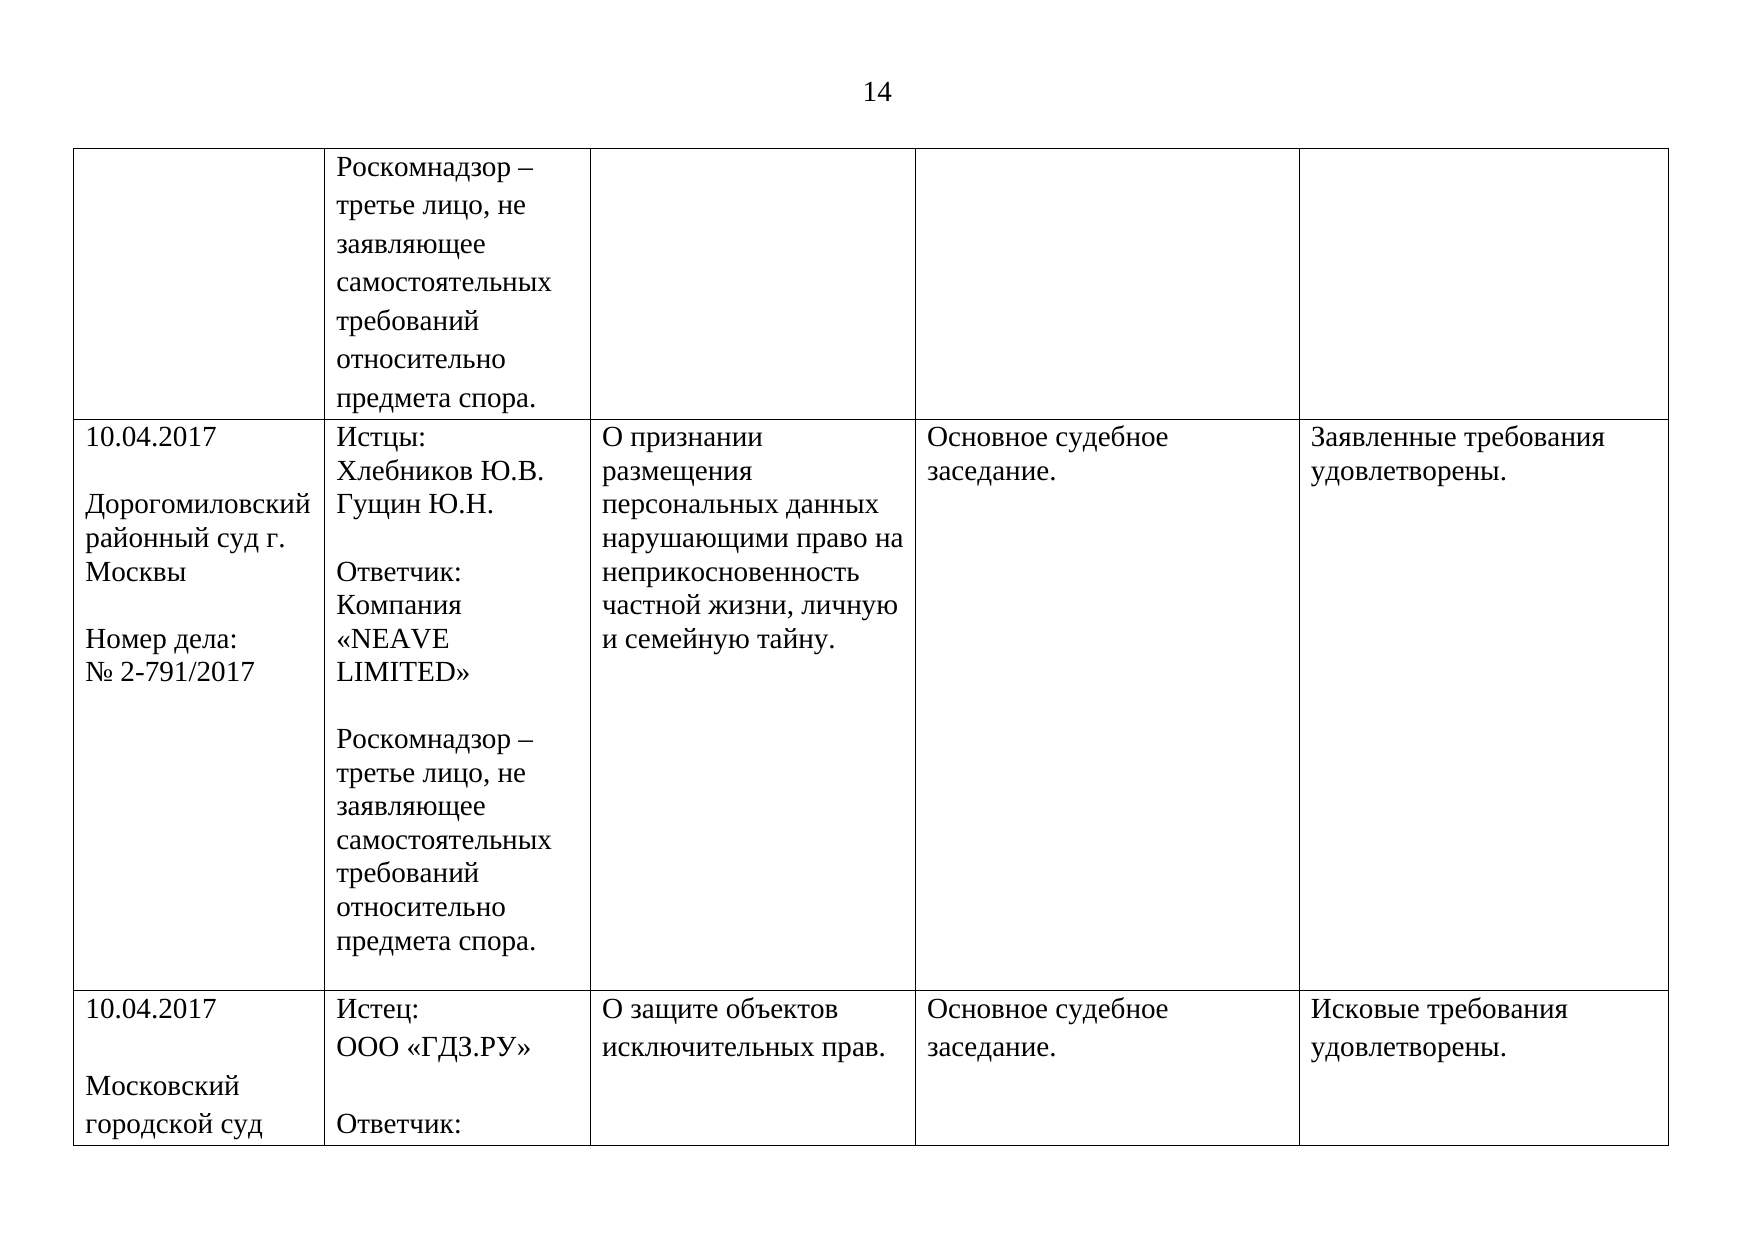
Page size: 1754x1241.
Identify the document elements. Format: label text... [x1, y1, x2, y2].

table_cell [74, 991, 324, 1145]
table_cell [325, 149, 590, 418]
table_cell Основное судебное заседание. [916, 420, 1299, 990]
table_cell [916, 991, 1299, 1145]
table_cell О признании размещения персональных данных нарушающими право на неприкосновенность частной жизни, личную и семейную тайну. [591, 420, 915, 990]
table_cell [1300, 991, 1668, 1145]
table_cell Истцы: Хлебников Ю.В. Гущин Ю.Н. Ответчик: Компания «NEAVE LIMITED» Роскомнадзор – третье лицо, не заявляющее самостоятельных требований относительно предмета спора. [325, 420, 590, 990]
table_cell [916, 149, 1299, 418]
table_cell 10.04.2017 Дорогомиловский районный суд г. Москвы Номер дела: № 2-791/2017 [74, 420, 324, 990]
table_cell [325, 991, 590, 1145]
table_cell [1300, 149, 1668, 418]
table_cell Заявленные требования удовлетворены. [1300, 420, 1668, 990]
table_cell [591, 991, 915, 1145]
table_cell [591, 149, 915, 418]
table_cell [74, 149, 324, 418]
